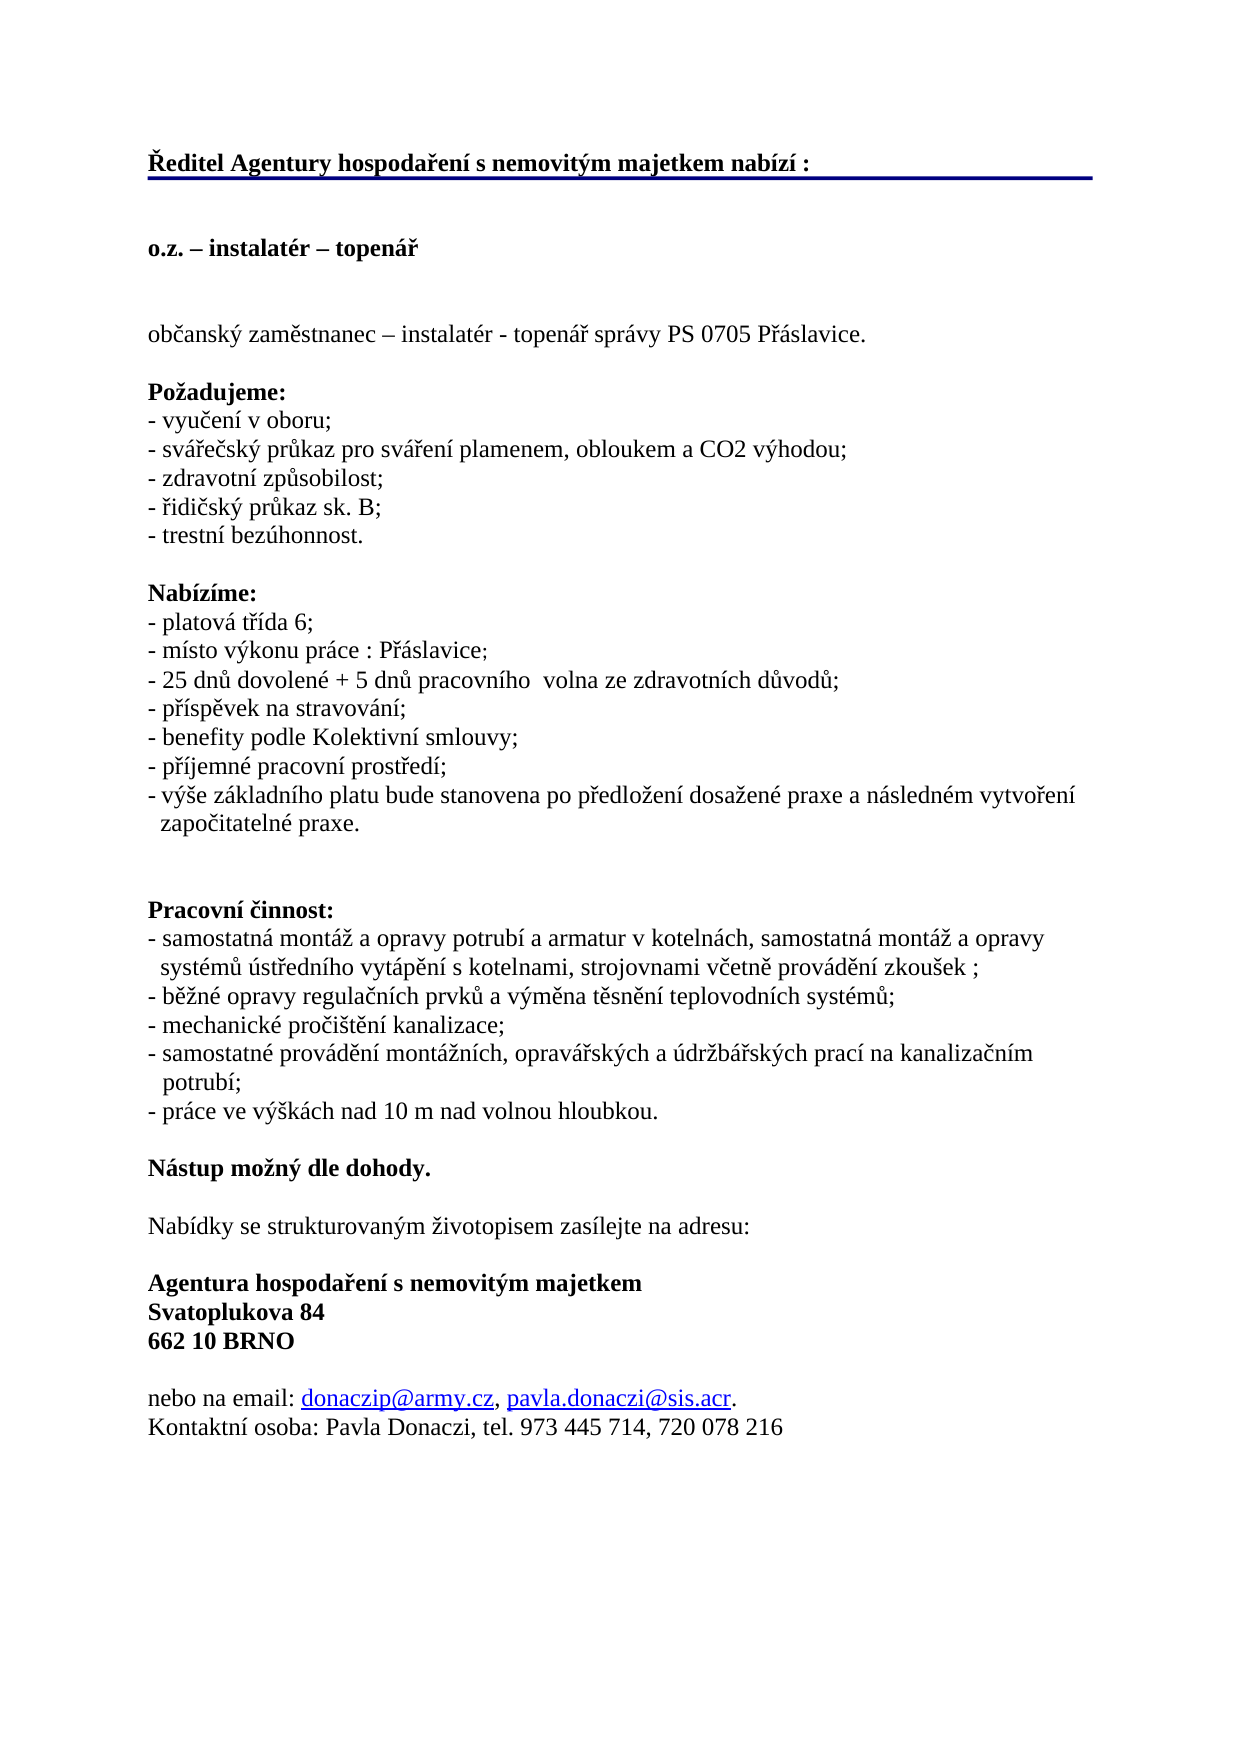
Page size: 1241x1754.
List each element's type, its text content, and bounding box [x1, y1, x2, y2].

text - řidičský průkaz sk. B; [148, 492, 1093, 521]
text Požadujeme: [148, 377, 1093, 406]
text Nástup možný dle dohody. [148, 1153, 1093, 1182]
text - zdravotní způsobilost; [148, 463, 1093, 492]
text 662 10 BRNO [148, 1326, 1093, 1355]
text Pracovní činnost: [148, 895, 1093, 923]
text nebo na email: donaczip@army.cz, pavla.donaczi@sis.acr. [148, 1383, 1093, 1412]
text - 25 dnů dovolené + 5 dnů pracovního volna ze zdravotních důvodů; [148, 665, 1093, 693]
text - benefity podle Kolektivní smlouvy; [148, 722, 1093, 751]
text - samostatná montáž a opravy potrubí a armatur v kotelnách, samostatná montáž a opravy [148, 923, 1093, 952]
text - mechanické pročištění kanalizace; [148, 1010, 1093, 1038]
text Svatoplukova 84 [148, 1297, 1093, 1326]
text - práce ve výškách nad 10 m nad volnou hloubkou. [148, 1096, 1093, 1125]
text systémů ústředního vytápění s kotelnami, strojovnami včetně provádění zkoušek ; [148, 952, 1093, 981]
text - platová třída 6; [148, 607, 1093, 636]
text - běžné opravy regulačních prvků a výměna těsnění teplovodních systémů; [148, 981, 1093, 1010]
text - svářečský průkaz pro sváření plamenem, obloukem a CO2 výhodou; [148, 434, 1093, 463]
text - trestní bezúhonnost. [148, 521, 1093, 549]
text Nabídky se strukturovaným životopisem zasílejte na adresu: [148, 1211, 1093, 1240]
text Kontaktní osoba: Pavla Donaczi, tel. 973 445 714, 720 078 216 [148, 1412, 1093, 1441]
text - vyučení v oboru; [148, 406, 1093, 434]
text občanský zaměstnanec – instalatér - topenář správy PS 0705 Přáslavice. [148, 319, 1093, 348]
text - místo výkonu práce : Přáslavice; [148, 636, 1093, 665]
text - příspěvek na stravování; [148, 693, 1093, 722]
text - příjemné pracovní prostředí; [148, 751, 1093, 780]
text - výše základního platu bude stanovena po předložení dosažené praxe a následném vytvoření [148, 780, 1093, 808]
text Nabízíme: [148, 578, 1093, 607]
text - samostatné provádění montážních, opravářských a údržbářských prací na kanalizačním potrubí; [148, 1038, 1093, 1096]
text o.z. – instalatér – topenář [148, 233, 1093, 262]
text Ředitel Agentury hospodaření s nemovitým majetkem nabízí : [148, 148, 1093, 176]
text Agentura hospodaření s nemovitým majetkem [148, 1268, 1093, 1297]
text započitatelné praxe. [148, 808, 1093, 837]
